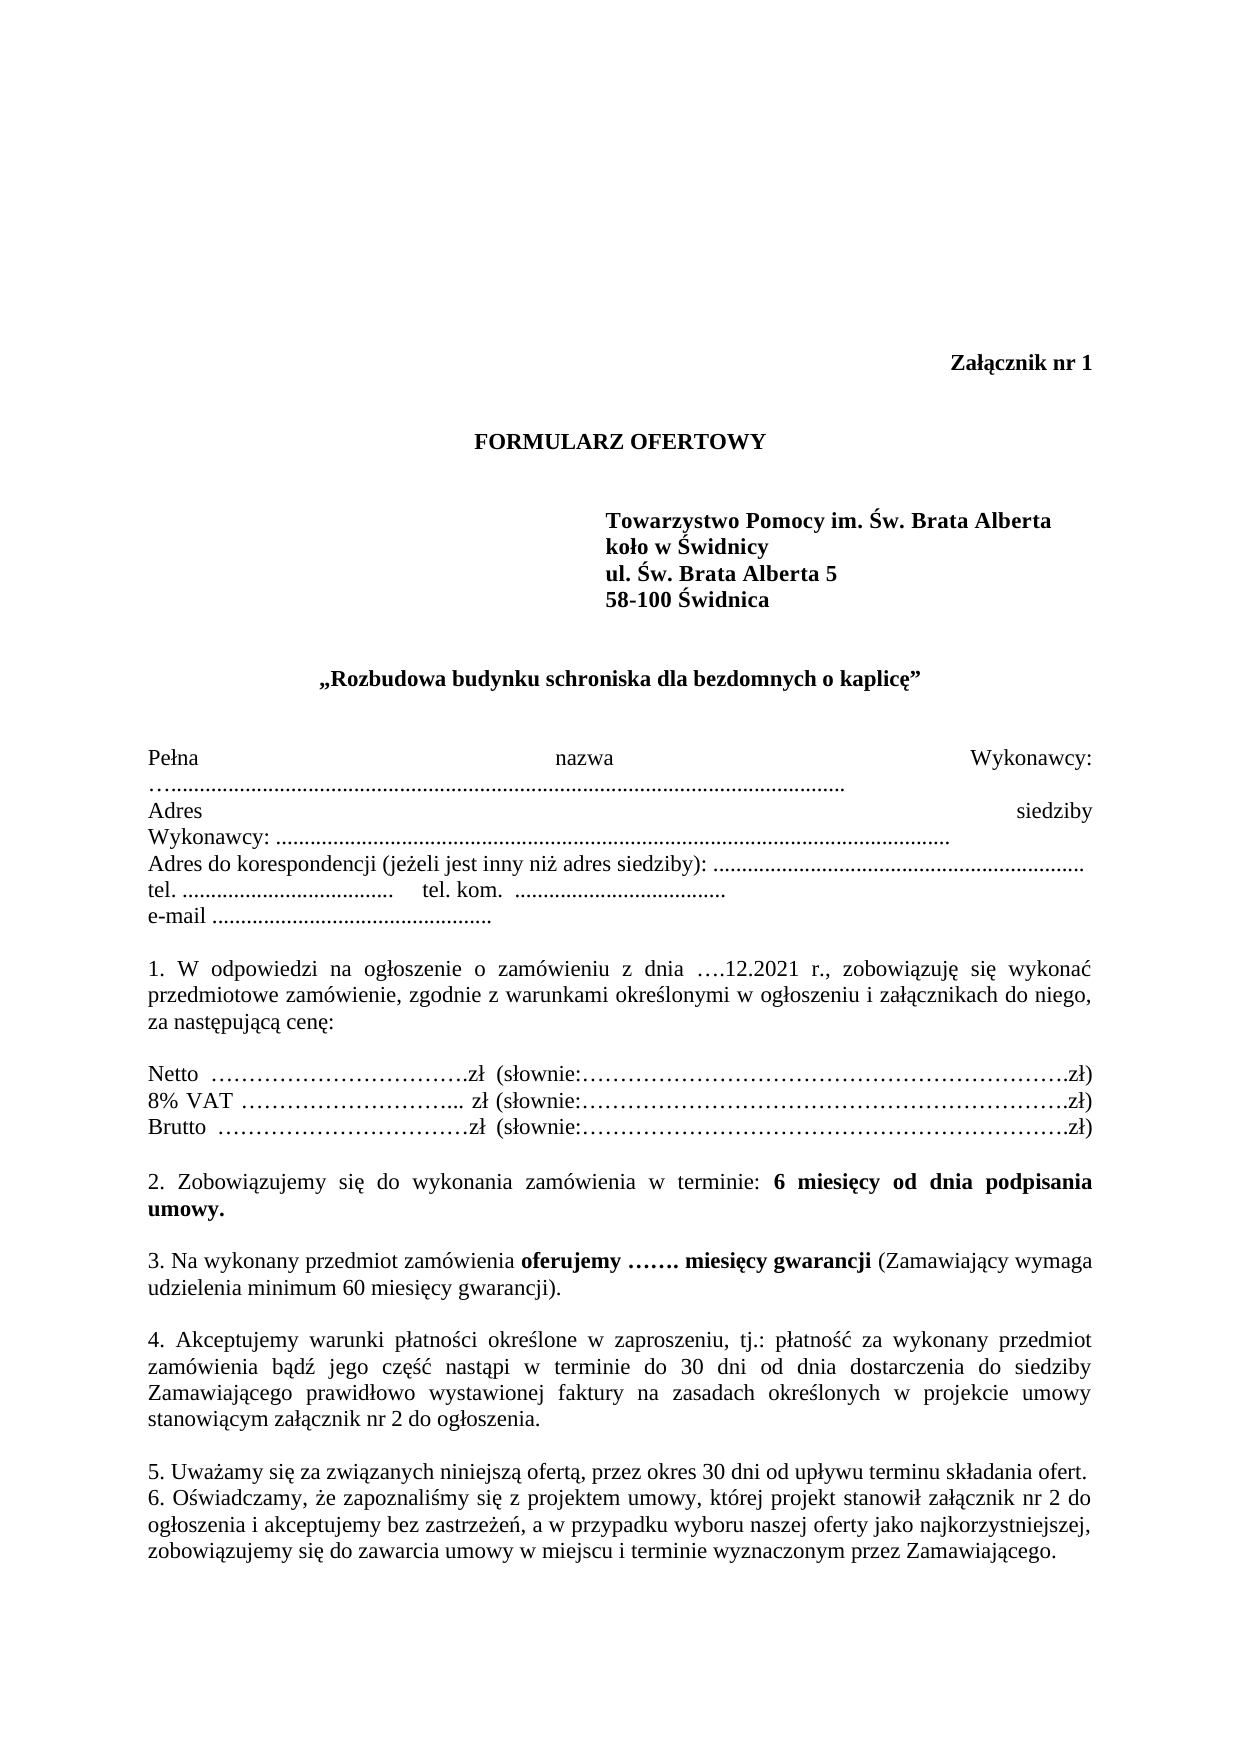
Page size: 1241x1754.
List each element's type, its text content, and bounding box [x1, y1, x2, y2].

text „Rozbudowa budynku schroniska dla bezdomnych o kaplicę” [148, 665, 1093, 691]
text 3. Na wykonany przedmiot zamówienia oferujemy ……. miesięcy gwarancji (Zamawiający wymaga udzielenia minimum 60 miesięcy gwarancji). [148, 1247, 1093, 1300]
text tel. ..................................... tel. kom. ..................................... [148, 876, 1093, 902]
text Adres do korespondencji (jeżeli jest inny niż adres siedziby): ................................................................. [148, 849, 1093, 876]
text Adres siedziby Wykonawcy: ...................................................................................................................... [148, 797, 1093, 849]
text e-mail ................................................. [148, 902, 1093, 929]
text Załącznik nr 1 [148, 349, 1093, 375]
text 1. W odpowiedzi na ogłoszenie o zamówieniu z dnia ….12.2021 r., zobowiązuję się wykonać przedmiotowe zamówienie, zgodnie z warunkami określonymi w ogłoszeniu i załącznikach do niego, za następującą cenę: [148, 955, 1093, 1034]
text Pełna nazwa Wykonawcy: …...................................................................................................................... [148, 744, 1093, 797]
text Netto …………………………….zł (słownie:……………………………………………………….zł) 8% VAT ………………………... zł (słownie:……………………………………………………….zł) Brutto ……………………………zł (słownie:……………………………………………………….zł) [148, 1060, 1093, 1168]
text 5. Uważamy się za związanych niniejszą ofertą, przez okres 30 dni od upływu terminu składania ofert. [148, 1458, 1093, 1484]
text 6. Oświadczamy, że zapoznaliśmy się z projektem umowy, której projekt stanowił załącznik nr 2 do ogłoszenia i akceptujemy bez zastrzeżeń, a w przypadku wyboru naszej oferty jako najkorzystniejszej, zobowiązujemy się do zawarcia umowy w miejscu i terminie wyznaczonym przez Zamawiającego. [148, 1484, 1093, 1563]
text ul. Św. Brata Alberta 5 [605, 560, 1093, 586]
text 4. Akceptujemy warunki płatności określone w zaproszeniu, tj.: płatność za wykonany przedmiot zamówienia bądź jego część nastąpi w terminie do 30 dni od dnia dostarczenia do siedziby Zamawiającego prawidłowo wystawionej faktury na zasadach określonych w projekcie umowy stanowiącym załącznik nr 2 do ogłoszenia. [148, 1326, 1093, 1432]
text FORMULARZ OFERTOWY [148, 428, 1093, 454]
text Towarzystwo Pomocy im. Św. Brata Alberta koło w Świdnicy [605, 507, 1093, 560]
text 2. Zobowiązujemy się do wykonania zamówienia w terminie: 6 miesięcy od dnia podpisania umowy. [148, 1168, 1093, 1221]
text 58-100 Świdnica [605, 586, 1093, 612]
